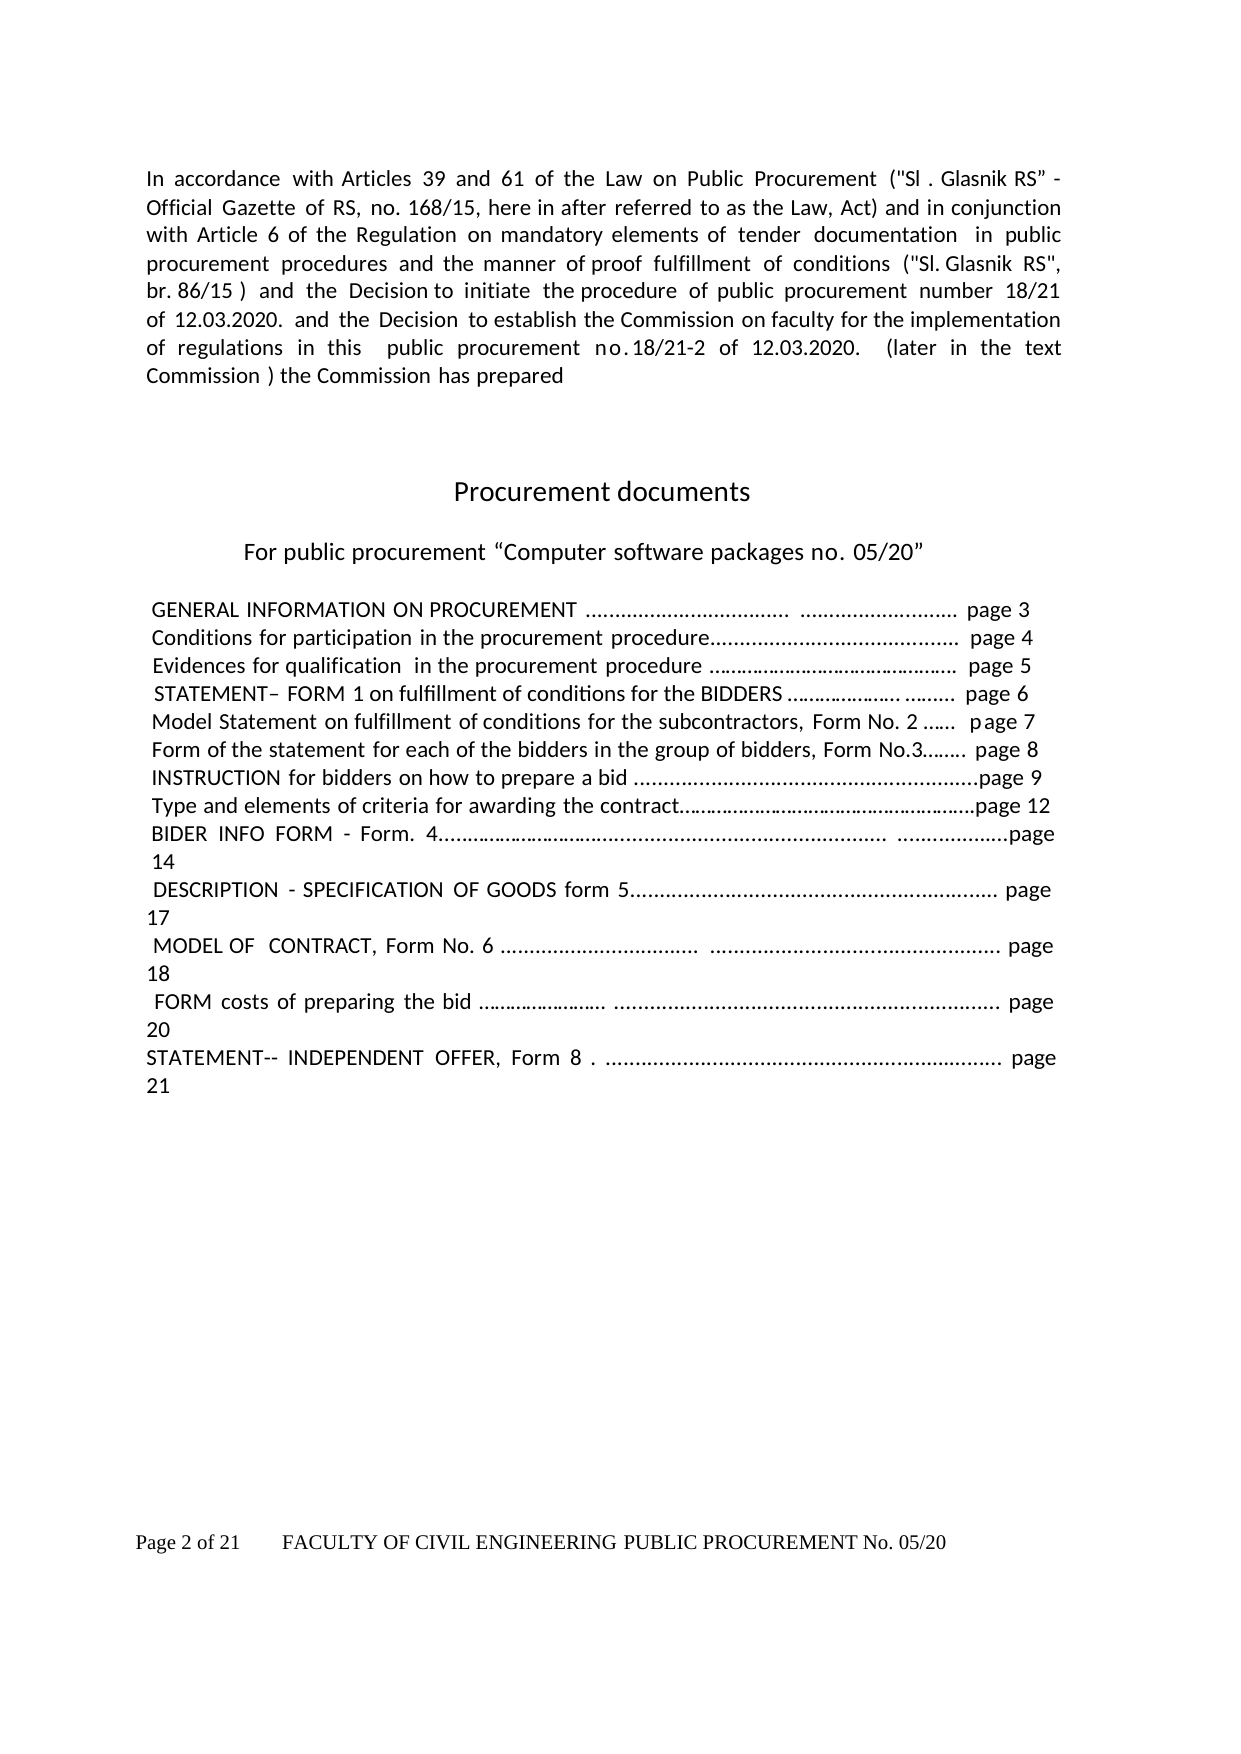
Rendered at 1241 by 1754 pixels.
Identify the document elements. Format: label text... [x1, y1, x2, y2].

text Procurement documents [431, 473, 773, 508]
text DESCRIPTION - SPECIFICATION OF GOODS form 5.............................................................. page 17 [146, 875, 1051, 931]
text Model Statement on fulfillment of conditions for the subcontractors, Form No. 2 …… page 7 [146, 707, 1059, 735]
text STATEMENT– FORM 1 on fulfillment of conditions for the BIDDERS ………………… ……… page 6 [146, 679, 1060, 707]
text For public procurement “Computer software packages no. 05/20” [146, 536, 1021, 567]
text GENERAL INFORMATION ON PROCUREMENT ................................... ........................... page 3 [146, 595, 1056, 623]
text Evidences for qualification in the procurement procedure ………………………………………. page 5 [135, 651, 1059, 679]
text Type and elements of criteria for awarding the contract……………………………………………….page 12 [146, 791, 1058, 819]
text Conditions for participation in the procurement procedure.......................................... pаgе 4 [146, 623, 1056, 651]
text Form of the statement for each of the bidders in the group of bidders, Form No.3…….. page 8 [146, 735, 1058, 763]
text In accordance with Articles 39 and 61 of the Law on Public Procurement ("Sl . Glasnik RS” - Official Gazette of RS, no. 168/15, here in after referred to as the Law, Act) and in conjunction with Article 6 of the Regulation on mandatory elements of tender documentation in public procurement procedures and the manner of proof fulfillment of conditions ("Sl. Glasnik RS", br. 86/15 ) and the Decision to initiate the procedure of public procurement number 18/21 of 12.03.2020. and the Decision to establish the Commission on faculty for the implementation of regulations in this public procurement no.18/21-2 of 12.03.2020. (later in the text Commission ) the Commission has prepared [146, 164, 1062, 389]
text BIDER INFO FORM - Form. 4.....……………………................................................. ...................page 14 [151, 819, 1055, 875]
text FORM costs of preparing the bid …………………… ................................................................. page 20 [146, 987, 1054, 1043]
text MODEL OF CONTRACT, Form No. 6 .................................. ................................................. page 18 [146, 931, 1053, 987]
text STATEMENT-- INDEPENDENT OFFER, Form 8 . ................................................................... page 21 [146, 1043, 1057, 1099]
text INSTRUCTION for bidders on how to prepare a bid ..........................................................page 9 [146, 763, 1057, 791]
